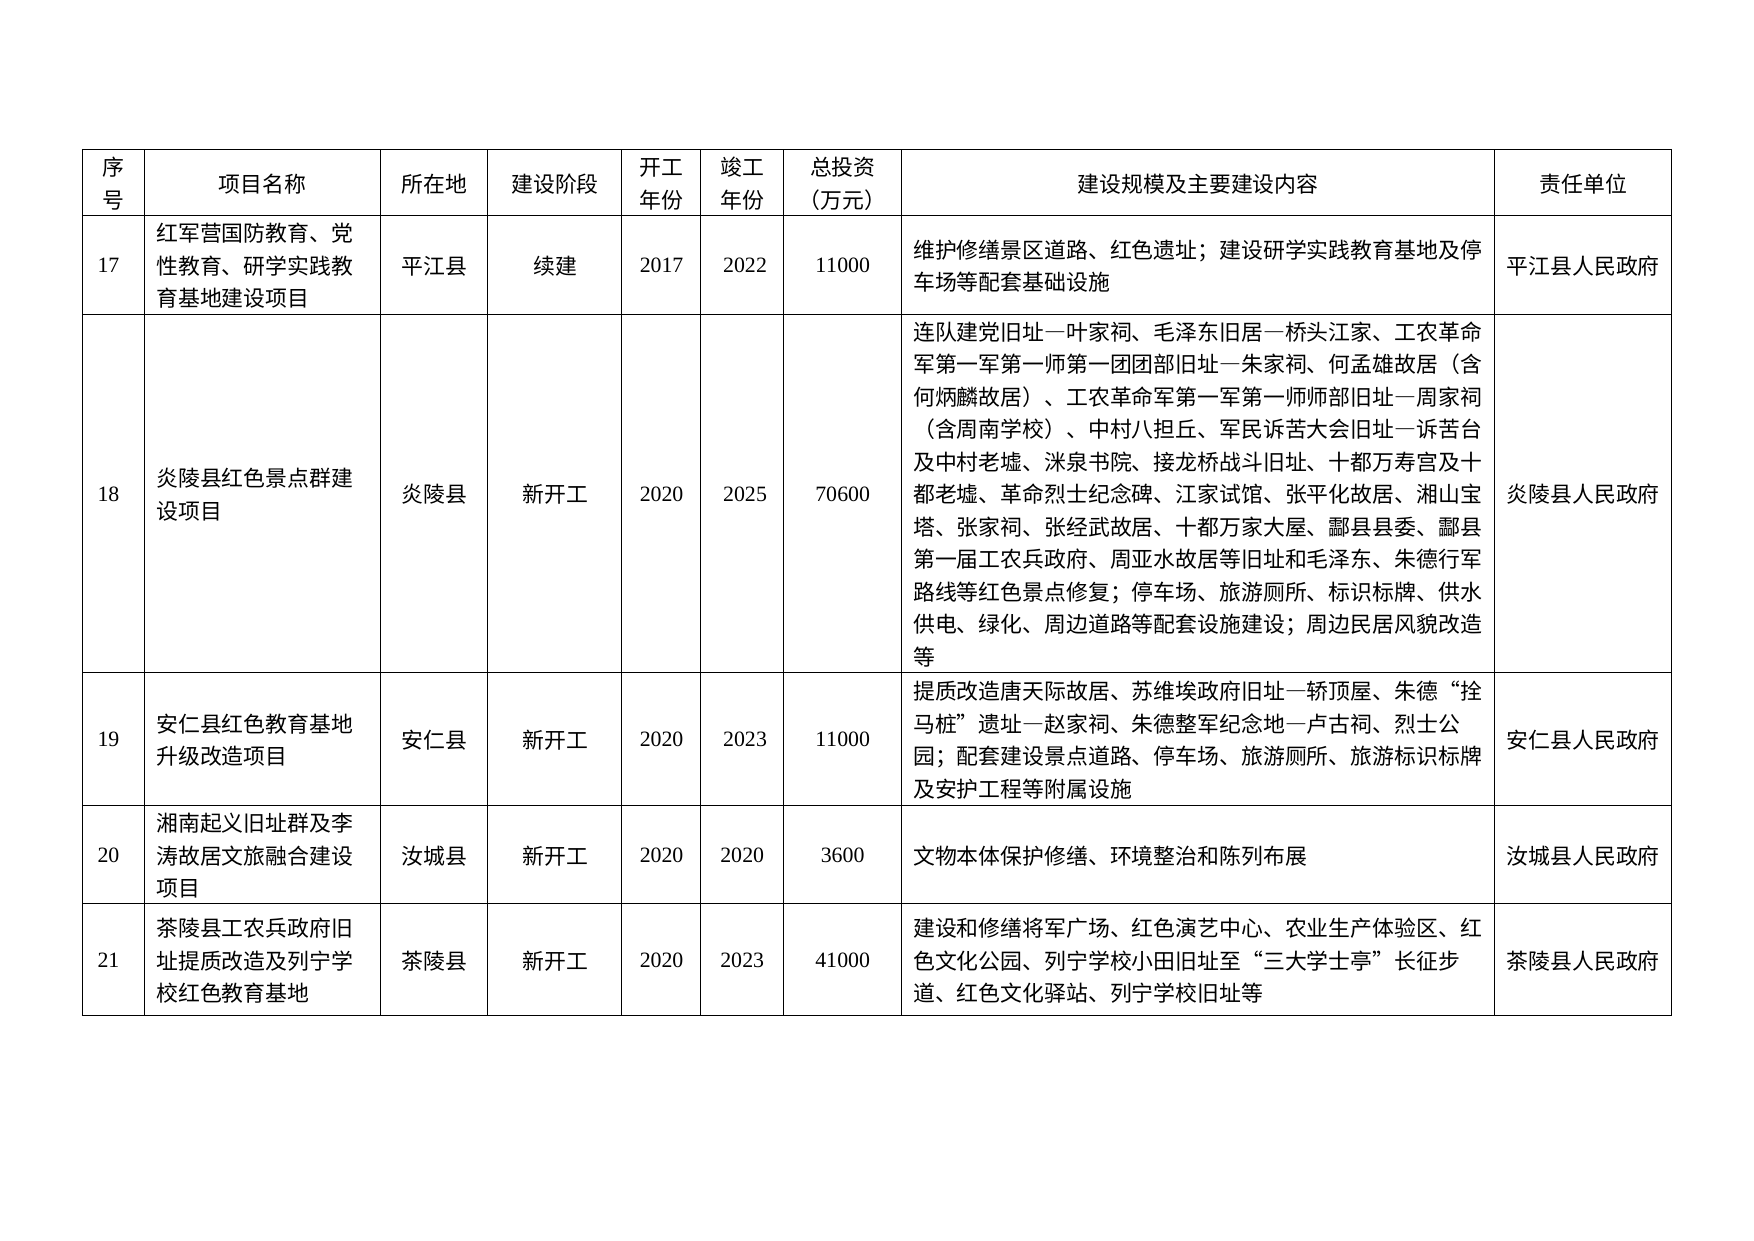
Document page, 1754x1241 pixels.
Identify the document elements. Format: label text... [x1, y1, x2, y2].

table_cell 建设和修缮将军广场、红色演艺中心、农业生产体验区、红色文化公园、列宁学校小田旧址至“三大学士亭”长征步道、红色文化驿站、列宁学校旧址等 [902, 904, 1494, 1015]
table_cell [83, 315, 144, 672]
table_cell 文物本体保护修缮、环境整治和陈列布展 [902, 806, 1494, 903]
table_cell 维护修缮景区道路、红色遗址；建设研学实践教育基地及停车场等配套基础设施 [902, 216, 1494, 313]
table_cell 炎陵县红色景点群建设项目 [145, 315, 380, 672]
table_cell 茶陵县工农兵政府旧址提质改造及列宁学校红色教育基地 [145, 904, 380, 1015]
table_cell 2023 [701, 904, 783, 1015]
table_header 竣工 年份 [701, 150, 783, 215]
table_cell 提质改造唐天际故居、苏维埃政府旧址—轿顶屋、朱德“拴马桩”遗址—赵家祠、朱德整军纪念地—卢古祠、烈士公园；配套建设景点道路、停车场、旅游厕所、旅游标识标牌及安护工程等附属设施 [902, 673, 1494, 805]
table_cell 安仁县 [381, 673, 487, 805]
table_cell 2022 [701, 216, 783, 313]
table_cell 2025 [701, 315, 783, 672]
table_cell 70600 [784, 315, 901, 672]
table_cell 湘南起义旧址群及李涛故居文旅融合建设项目 [145, 806, 380, 903]
table_header 建设规模及主要建设内容 [902, 150, 1494, 215]
table_cell 41000 [784, 904, 901, 1015]
table_cell 续建 [488, 216, 621, 313]
table_header 序号 [83, 150, 144, 215]
table_cell 平江县 [381, 216, 487, 313]
table_cell 2020 [701, 806, 783, 903]
table_cell 新开工 [488, 315, 621, 672]
table_cell 11000 [784, 216, 901, 313]
table_cell 新开工 [488, 673, 621, 805]
table_cell 2020 [622, 904, 700, 1015]
table_cell 安仁县人民政府 [1495, 673, 1671, 805]
table_cell 新开工 [488, 806, 621, 903]
table_header 总投资 （万元） [784, 150, 901, 215]
table_cell 2017 [622, 216, 700, 313]
table_cell 2020 [622, 806, 700, 903]
table_header 责任单位 [1495, 150, 1671, 215]
table_header 建设阶段 [488, 150, 621, 215]
table_cell [83, 904, 144, 1015]
table_header 项目名称 [145, 150, 380, 215]
table_cell [83, 673, 144, 805]
table_cell 茶陵县 [381, 904, 487, 1015]
table_cell 平江县人民政府 [1495, 216, 1671, 313]
table_cell 安仁县红色教育基地升级改造项目 [145, 673, 380, 805]
table_cell 连队建党旧址—叶家祠、毛泽东旧居—桥头江家、工农革命军第一军第一师第一团团部旧址—朱家祠、何孟雄故居（含何炳麟故居）、工农革命军第一军第一师师部旧址—周家祠（含周南学校）、中村八担丘、军民诉苦大会旧址—诉苦台及中村老墟、洣泉书院、接龙桥战斗旧址、十都万寿宫及十都老墟、革命烈士纪念碑、江家试馆、张平化故居、湘山宝塔、张家祠、张经武故居、十都万家大屋、酃县县委、酃县第一届工农兵政府、周亚水故居等旧址和毛泽东、朱德行军路线等红色景点修复；停车场、旅游厕所、标识标牌、供水供电、绿化、周边道路等配套设施建设；周边民居风貌改造等 [902, 315, 1494, 672]
table_cell 汝城县 [381, 806, 487, 903]
table_cell 炎陵县人民政府 [1495, 315, 1671, 672]
table_cell 红军营国防教育、党性教育、研学实践教育基地建设项目 [145, 216, 380, 313]
table_cell 新开工 [488, 904, 621, 1015]
table_header 开工 年份 [622, 150, 700, 215]
table_cell 2020 [622, 673, 700, 805]
table_cell 3600 [784, 806, 901, 903]
table_cell 茶陵县人民政府 [1495, 904, 1671, 1015]
table_cell 汝城县人民政府 [1495, 806, 1671, 903]
table_cell [83, 806, 144, 903]
table_cell 2020 [622, 315, 700, 672]
table_cell 2023 [701, 673, 783, 805]
table_cell 11000 [784, 673, 901, 805]
table_header 所在地 [381, 150, 487, 215]
table_cell 炎陵县 [381, 315, 487, 672]
table_cell [83, 216, 144, 313]
